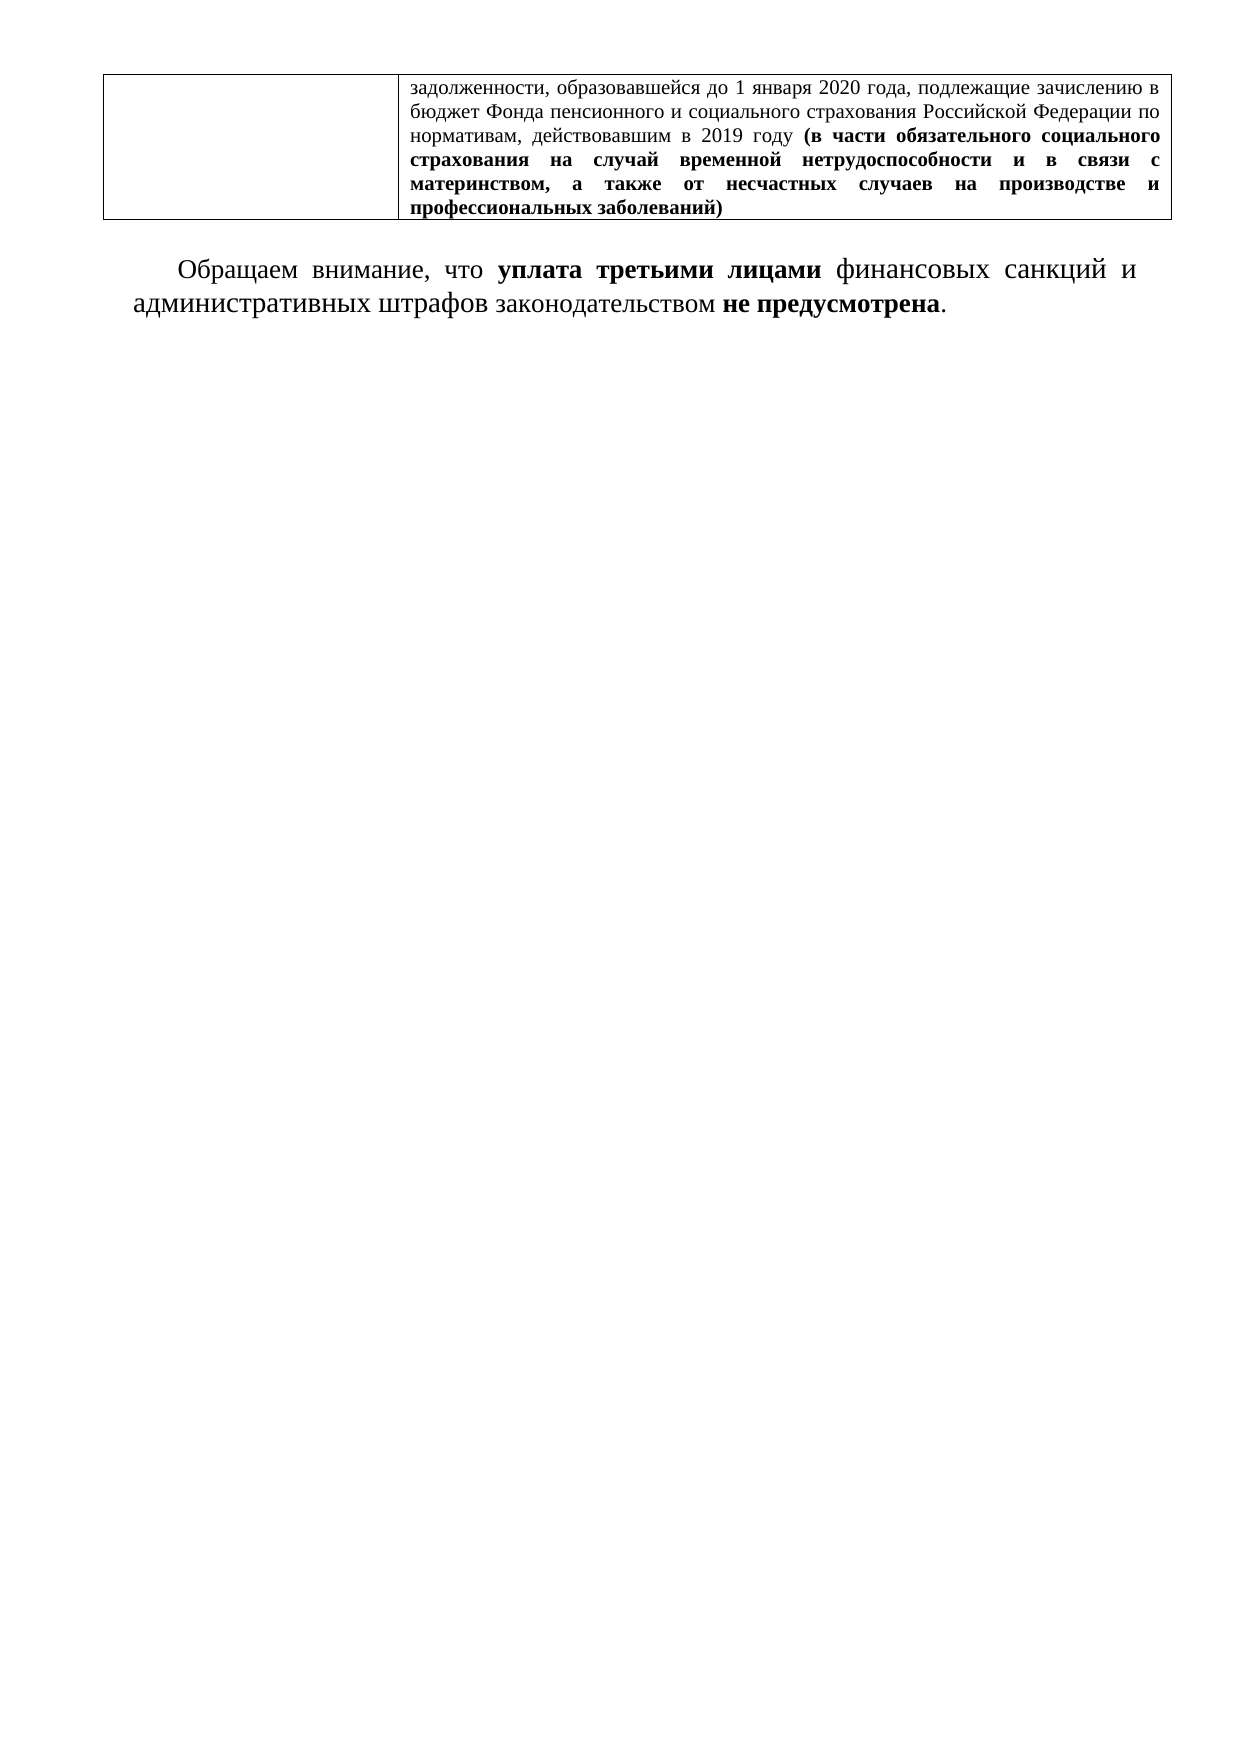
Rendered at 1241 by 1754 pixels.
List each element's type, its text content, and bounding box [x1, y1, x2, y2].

text Обращаем внимание, что уплата третьими лицами финансовых санкций и административных штрафов законодательством не предусмотрена. [133, 251, 1137, 318]
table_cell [104, 75, 398, 219]
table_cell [399, 75, 1171, 219]
